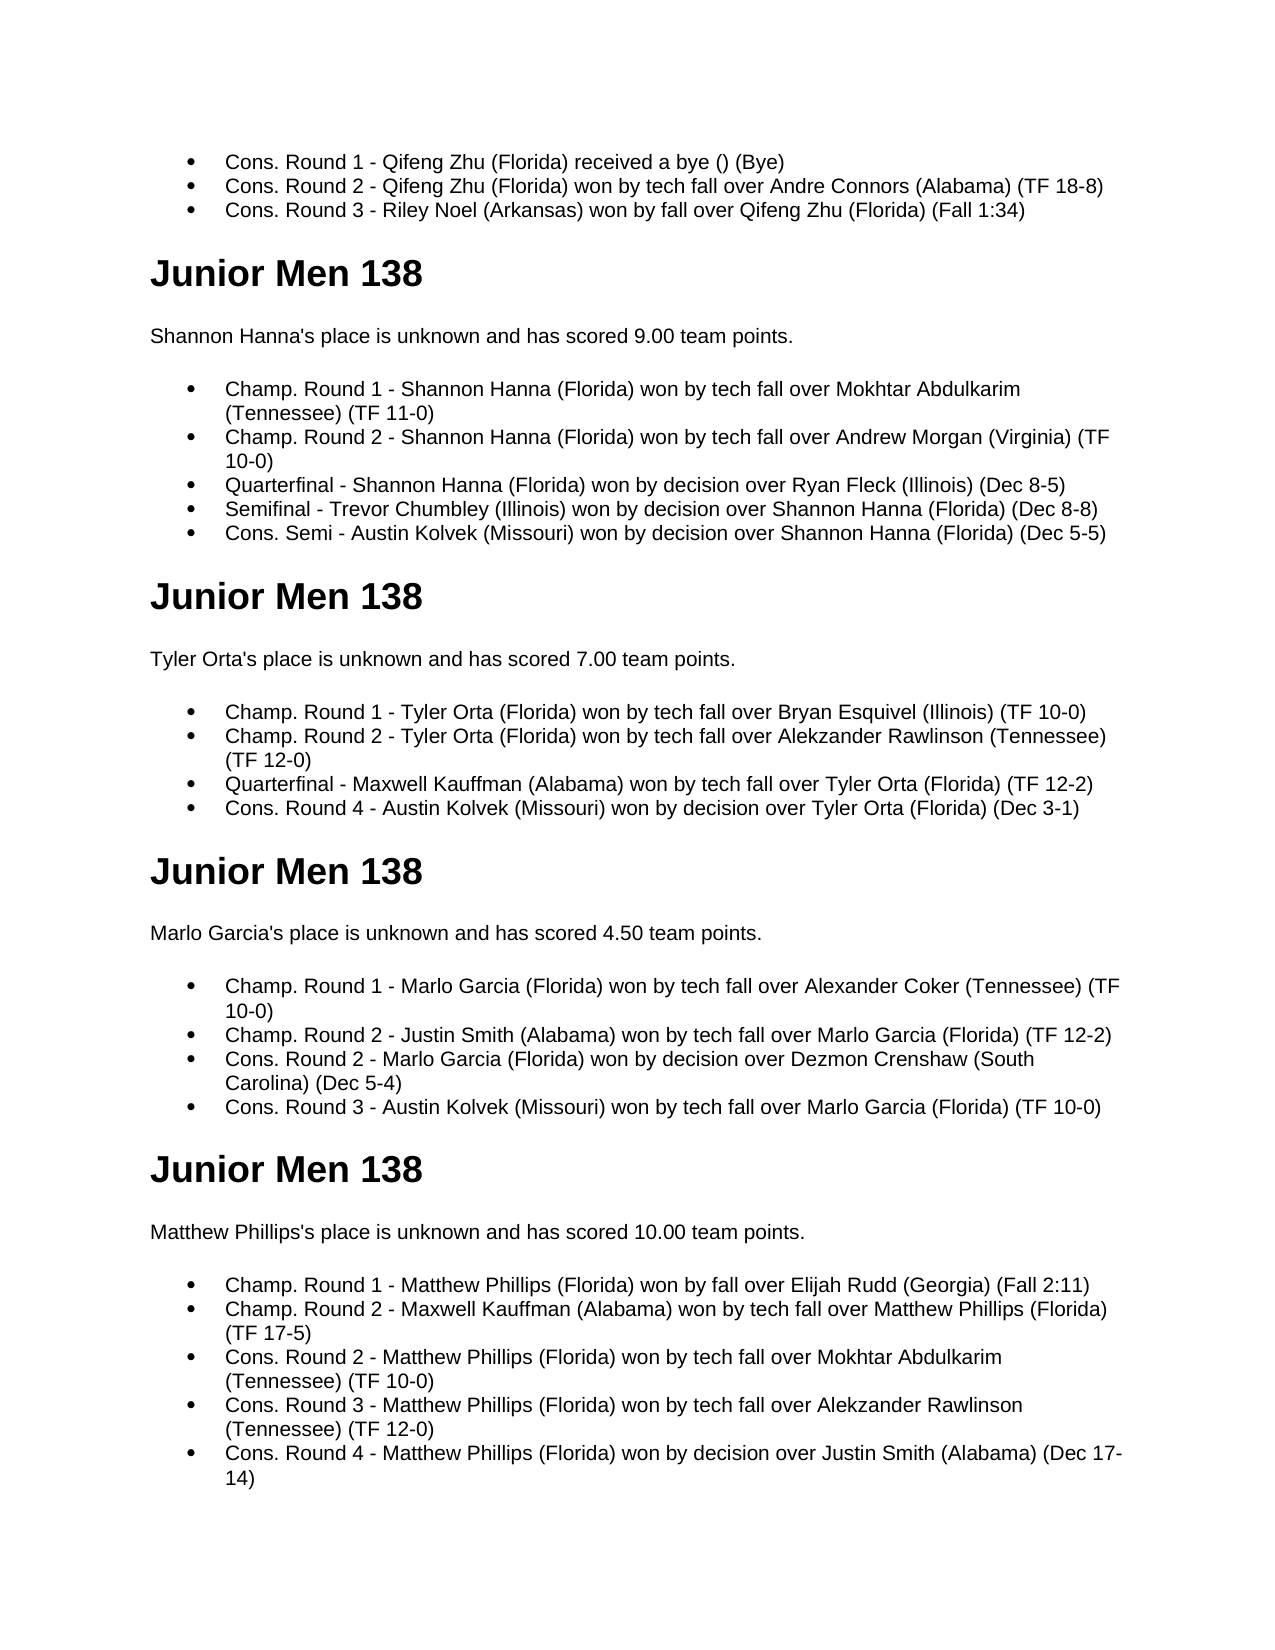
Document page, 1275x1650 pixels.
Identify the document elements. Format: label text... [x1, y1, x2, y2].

list Champ. Round 1 - Tyler Orta (Florida) won by tech fall over Bryan Esquivel (Illinois) (TF 10-0) [187, 699, 1125, 724]
list Quarterfinal - Shannon Hanna (Florida) won by decision over Ryan Fleck (Illinois) (Dec 8-5) [187, 473, 1125, 497]
list Cons. Round 1 - Qifeng Zhu (Florida) received a bye () (Bye) [187, 150, 1125, 174]
text Tyler Orta's place is unknown and has scored 7.00 team points. [150, 646, 1125, 670]
list Champ. Round 2 - Tyler Orta (Florida) won by tech fall over Alekzander Rawlinson (Tennessee) (TF 12-0) [187, 724, 1125, 772]
text Marlo Garcia's place is unknown and has scored 4.50 team points. [150, 921, 1125, 945]
list Champ. Round 2 - Justin Smith (Alabama) won by tech fall over Marlo Garcia (Florida) (TF 12-2) [187, 1022, 1125, 1046]
list Cons. Round 2 - Matthew Phillips (Florida) won by tech fall over Mokhtar Abdulkarim (Tennessee) (TF 10-0) [187, 1345, 1125, 1393]
list Cons. Round 2 - Qifeng Zhu (Florida) won by tech fall over Andre Connors (Alabama) (TF 18-8) [187, 174, 1125, 198]
list Cons. Round 4 - Austin Kolvek (Missouri) won by decision over Tyler Orta (Florida) (Dec 3-1) [187, 796, 1125, 820]
list Champ. Round 1 - Matthew Phillips (Florida) won by fall over Elijah Rudd (Georgia) (Fall 2:11) [187, 1273, 1125, 1297]
list Champ. Round 1 - Marlo Garcia (Florida) won by tech fall over Alexander Coker (Tennessee) (TF 10-0) [187, 974, 1125, 1022]
text Shannon Hanna's place is unknown and has scored 9.00 team points. [150, 324, 1125, 348]
list Quarterfinal - Maxwell Kauffman (Alabama) won by tech fall over Tyler Orta (Florida) (TF 12-2) [187, 772, 1125, 796]
text Junior Men 138 [150, 574, 1125, 617]
list Champ. Round 1 - Shannon Hanna (Florida) won by tech fall over Mokhtar Abdulkarim (Tennessee) (TF 11-0) [187, 377, 1125, 425]
list Champ. Round 2 - Maxwell Kauffman (Alabama) won by tech fall over Matthew Phillips (Florida) (TF 17-5) [187, 1297, 1125, 1345]
list Cons. Round 2 - Marlo Garcia (Florida) won by decision over Dezmon Crenshaw (South Carolina) (Dec 5-4) [187, 1046, 1125, 1094]
list Cons. Round 4 - Matthew Phillips (Florida) won by decision over Justin Smith (Alabama) (Dec 17-14) [187, 1441, 1125, 1489]
list Cons. Round 3 - Austin Kolvek (Missouri) won by tech fall over Marlo Garcia (Florida) (TF 10-0) [187, 1094, 1125, 1118]
text Junior Men 138 [150, 849, 1125, 892]
list Cons. Round 3 - Matthew Phillips (Florida) won by tech fall over Alekzander Rawlinson (Tennessee) (TF 12-0) [187, 1393, 1125, 1441]
list Champ. Round 2 - Shannon Hanna (Florida) won by tech fall over Andrew Morgan (Virginia) (TF 10-0) [187, 425, 1125, 473]
text Junior Men 138 [150, 251, 1125, 294]
text Matthew Phillips's place is unknown and has scored 10.00 team points. [150, 1220, 1125, 1244]
list Cons. Semi - Austin Kolvek (Missouri) won by decision over Shannon Hanna (Florida) (Dec 5-5) [187, 521, 1125, 545]
list Cons. Round 3 - Riley Noel (Arkansas) won by fall over Qifeng Zhu (Florida) (Fall 1:34) [187, 198, 1125, 222]
text Junior Men 138 [150, 1148, 1125, 1191]
list Semifinal - Trevor Chumbley (Illinois) won by decision over Shannon Hanna (Florida) (Dec 8-8) [187, 497, 1125, 521]
